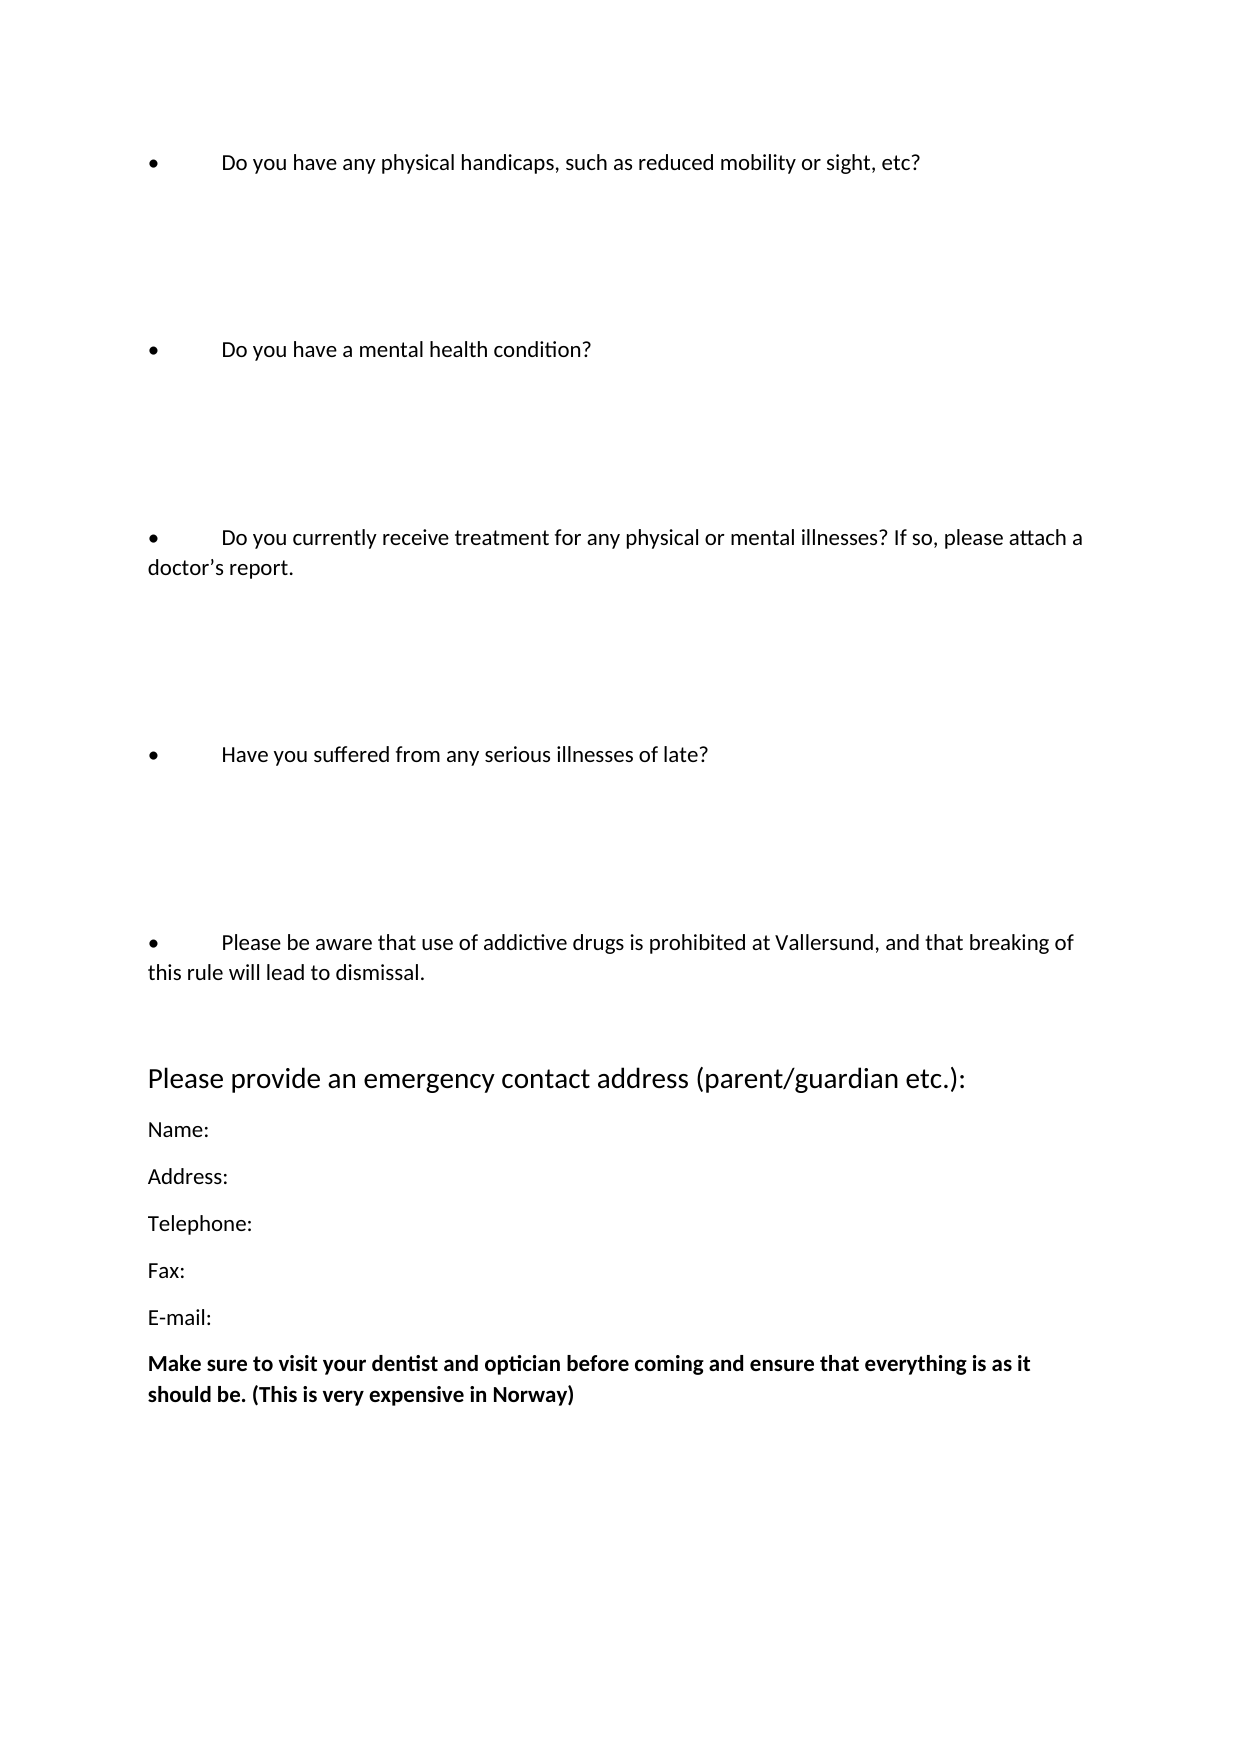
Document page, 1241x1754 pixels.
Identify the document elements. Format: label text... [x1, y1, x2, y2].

text E-mail: [148, 1303, 1093, 1331]
text • Do you have any physical handicaps, such as reduced mobility or sight, etc? [148, 148, 1093, 176]
text Address: [148, 1162, 1093, 1190]
text • Do you currently receive treatment for any physical or mental illnesses? If so, please attach a doctor’s report. [148, 523, 1093, 581]
text Telephone: [148, 1209, 1093, 1237]
text Please provide an emergency contact address (parent/guardian etc.): [148, 1060, 1093, 1096]
text • Do you have a mental health condition? [148, 335, 1093, 363]
text Fax: [148, 1256, 1093, 1284]
text • Have you suffered from any serious illnesses of late? [148, 740, 1093, 768]
text Name: [148, 1115, 1093, 1143]
text • Please be aware that use of addictive drugs is prohibited at Vallersund, and that breaking of this rule will lead to dismissal. [148, 928, 1093, 986]
text Make sure to visit your dentist and optician before coming and ensure that everything is as it should be. (This is very expensive in Norway) [148, 1349, 1093, 1408]
